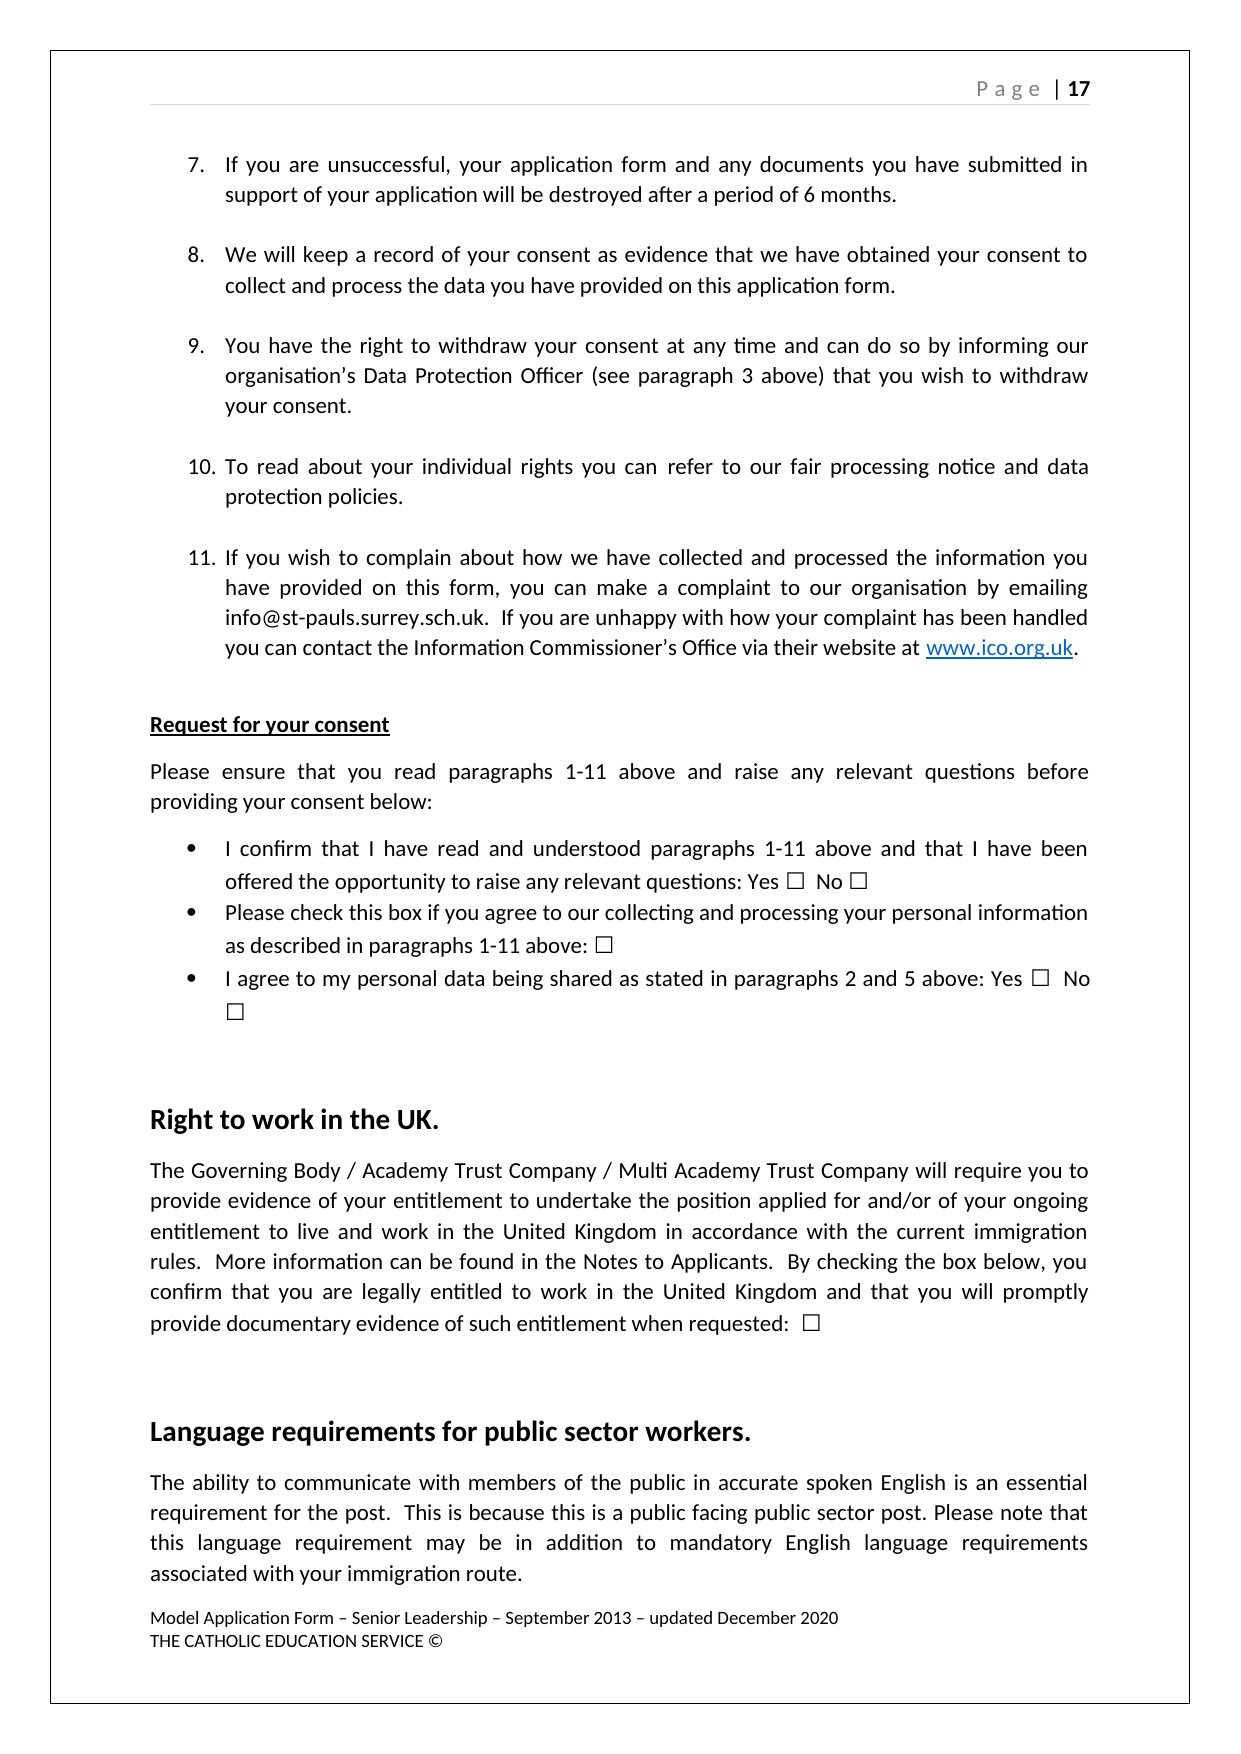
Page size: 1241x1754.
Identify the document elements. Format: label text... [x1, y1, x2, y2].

list I confirm that I have read and understood paragraphs 1-11 above and that I have been offered the opportunity to raise any relevant questions: Yes No [187, 834, 1090, 896]
text The Governing Body / Academy Trust Company / Multi Academy Trust Company will require you to provide evidence of your entitlement to undertake the position applied for and/or of your ongoing entitlement to live and work in the United Kingdom in accordance with the current immigration rules. More information can be found in the Notes to Applicants. By checking the box below, you confirm that you are legally entitled to work in the United Kingdom and that you will promptly provide documentary evidence of such entitlement when requested: [150, 1156, 1090, 1339]
list To read about your individual rights you can refer to our fair processing notice and data protection policies. [187, 452, 1090, 510]
list If you are unsuccessful, your application form and any documents you have submitted in support of your application will be destroyed after a period of 6 months. [187, 150, 1090, 208]
list We will keep a record of your consent as evidence that we have obtained your consent to collect and process the data you have provided on this application form. [187, 241, 1090, 299]
text Request for your consent [150, 710, 1090, 738]
list Please check this box if you agree to our collecting and processing your personal information as described in paragraphs 1-11 above: [187, 898, 1090, 960]
list I agree to my personal data being shared as stated in paragraphs 2 and 5 above: Yes No [187, 962, 1090, 1027]
text Right to work in the UK. [150, 1101, 1090, 1137]
text The ability to communicate with members of the public in accurate spoken English is an essential requirement for the post. This is because this is a public facing public sector post. Please note that this language requirement may be in addition to mandatory English language requirements associated with your immigration route. [150, 1468, 1090, 1587]
list You have the right to withdraw your consent at any time and can do so by informing our organisation’s Data Protection Officer (see paragraph 3 above) that you wish to withdraw your consent. [187, 331, 1090, 420]
list If you wish to complain about how we have collected and processed the information you have provided on this form, you can make a complaint to our organisation by emailing info@st-pauls.surrey.sch.uk. If you are unhappy with how your complaint has been handled you can contact the Information Commissioner’s Office via their website at www.ico.org.uk. [187, 543, 1090, 661]
text Language requirements for public sector workers. [150, 1413, 1090, 1448]
text Please ensure that you read paragraphs 1-11 above and raise any relevant questions before providing your consent below: [150, 757, 1090, 816]
